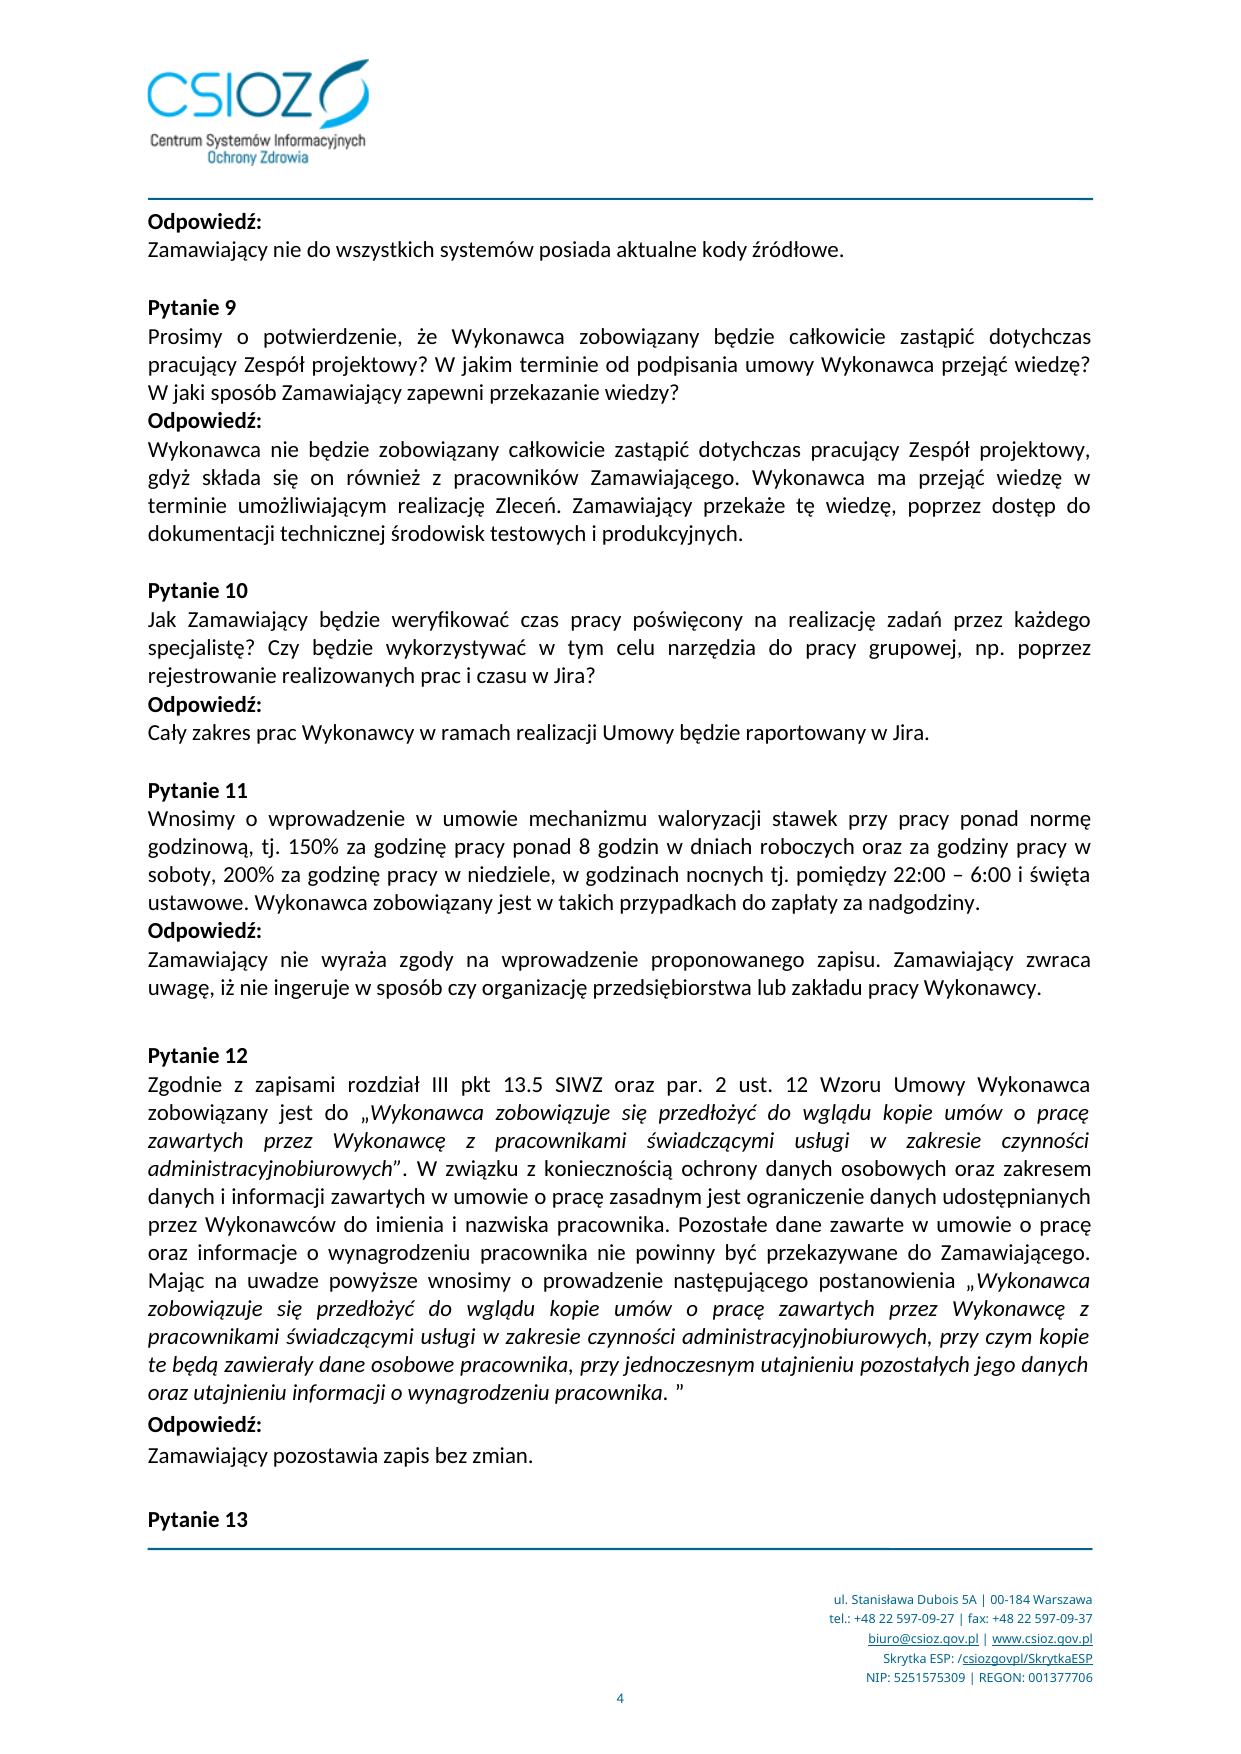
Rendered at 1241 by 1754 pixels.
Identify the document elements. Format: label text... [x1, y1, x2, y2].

picture [978, 1656, 984, 1663]
picture [1036, 1653, 1041, 1663]
picture [1014, 1636, 1020, 1643]
picture [959, 1673, 964, 1682]
picture [616, 1695, 623, 1703]
picture [1016, 1595, 1021, 1604]
picture [1007, 1614, 1013, 1623]
picture [1051, 1655, 1057, 1663]
picture [1041, 1636, 1052, 1643]
picture [1086, 1654, 1091, 1663]
picture [1061, 1614, 1067, 1623]
picture [899, 1656, 907, 1666]
picture [918, 1595, 924, 1602]
picture [999, 1656, 1005, 1663]
text Pytanie 9 [148, 293, 1093, 321]
text Pytanie 10 [148, 576, 1093, 604]
picture [952, 1673, 958, 1682]
picture [958, 1636, 964, 1643]
picture [869, 1633, 874, 1643]
picture [904, 1614, 909, 1623]
picture [1005, 1636, 1011, 1643]
text Zamawiający nie wyraża zgody na wprowadzenie proponowanego zapisu. Zamawiający zwraca uwagę, iż nie ingeruje w sposób czy organizację przedsiębiorstwa lub zakładu pracy Wykonawcy. [148, 945, 1093, 1001]
picture [1078, 1597, 1084, 1604]
picture [891, 1653, 896, 1663]
picture [147, 59, 369, 166]
picture [930, 1614, 935, 1623]
picture [882, 1594, 889, 1604]
picture [1013, 1673, 1020, 1682]
picture [1058, 1597, 1067, 1604]
text Pytanie 13 [148, 1505, 1093, 1533]
picture [1058, 1653, 1063, 1663]
picture [935, 1594, 941, 1604]
picture [951, 1636, 957, 1643]
picture [867, 1673, 874, 1682]
picture [1036, 1673, 1041, 1682]
text Wykonawca nie będzie zobowiązany całkowicie zastąpić dotychczas pracujący Zespół projektowy, gdyż składa się on również z pracowników Zamawiającego. Wykonawca ma przejąć wiedzę w terminie umożliwiającym realizację Zleceń. Zamawiający przekaże tę wiedzę, poprzez dostęp do dokumentacji technicznej środowisk testowych i produkcyjnych. [148, 435, 1093, 547]
picture [1072, 1636, 1078, 1643]
picture [1035, 1614, 1040, 1623]
picture [1058, 1636, 1064, 1644]
text Odpowiedź: [148, 690, 1093, 718]
text Cały zakres prac Wykonawcy w ramach realizacji Umowy będzie raportowany w Jira. [148, 718, 1093, 746]
picture [998, 1595, 1008, 1604]
text Odpowiedź: [148, 916, 1093, 944]
picture [1029, 1673, 1035, 1682]
text Odpowiedź: [148, 207, 1093, 235]
picture [1065, 1673, 1071, 1682]
picture [897, 1614, 902, 1623]
picture [1068, 1614, 1073, 1623]
text Pytanie 11 [148, 776, 1093, 804]
picture [937, 1655, 942, 1663]
picture [1079, 1673, 1085, 1682]
text Odpowiedź: [148, 406, 1093, 434]
text Zgodnie z zapisami rozdział III pkt 13.5 SIWZ oraz par. 2 ust. 12 Wzoru Umowy Wykonawca zobowiązany jest do „Wykonawca zobowiązuje się przedłożyć do wglądu kopie umów o pracę zawartych przez Wykonawcę z pracownikami świadczącymi usługi w zakresie czynności administracyjnobiurowych”. W związku z koniecznością ochrony danych osobowych oraz zakresem danych i informacji zawartych w umowie o pracę zasadnym jest ograniczenie danych udostępnianych przez Wykonawców do imienia i nazwiska pracownika. Pozostałe dane zawarte w umowie o pracę oraz informacje o wynagrodzeniu pracownika nie powinny być przekazywane do Zamawiającego. Mając na uwadze powyższe wnosimy o prowadzenie następującego postanowienia „Wykonawca zobowiązuje się przedłożyć do wglądu kopie umów o pracę zawartych przez Wykonawcę z pracownikami świadczącymi usługi w zakresie czynności administracyjnobiurowych, przy czym kopie te będą zawierały dane osobowe pracownika, przy jednoczesnym utajnieniu pozostałych jego danych oraz utajnieniu informacji o wynagrodzeniu pracownika. ” [148, 1070, 1093, 1406]
picture [1079, 1614, 1084, 1623]
picture [898, 1597, 904, 1604]
picture [942, 1597, 948, 1604]
picture [944, 1654, 949, 1663]
text Prosimy o potwierdzenie, że Wykonawca zobowiązany będzie całkowicie zastąpić dotychczas pracujący Zespół projektowy? W jakim terminie od podpisania umowy Wykonawca przejąć wiedzę? W jaki sposób Zamawiający zapewni przekazanie wiedzy? [148, 322, 1093, 406]
text Zamawiający nie do wszystkich systemów posiada aktualne kody źródłowe. [148, 236, 1093, 264]
text Wnosimy o wprowadzenie w umowie mechanizmu waloryzacji stawek przy pracy ponad normę godzinową, tj. 150% za godzinę pracy ponad 8 godzin w dniach roboczych oraz za godziny pracy w soboty, 200% za godzinę pracy w niedziele, w godzinach nocnych tj. pomiędzy 22:00 – 6:00 i święta ustawowe. Wykonawca zobowiązany jest w takich przypadkach do zapłaty za nadgodziny. [148, 804, 1093, 916]
text Zamawiający pozostawia zapis bez zmian. [148, 1442, 1093, 1470]
picture [1086, 1673, 1092, 1682]
picture [992, 1656, 998, 1663]
picture [1072, 1673, 1078, 1682]
picture [913, 1653, 918, 1663]
picture [926, 1636, 932, 1643]
text Jak Zamawiający będzie weryfikować czas pracy poświęcony na realizację zadań przez każdego specjalistę? Czy będzie wykorzystywać w tym celu narzędzia do pracy grupowej, np. poprzez rejestrowanie realizowanych prac i czasu w Jira? [148, 605, 1093, 689]
picture [1065, 1636, 1071, 1643]
text Odpowiedź: [148, 1410, 1093, 1438]
picture [893, 1636, 899, 1643]
picture [911, 1614, 917, 1623]
picture [909, 1673, 914, 1682]
picture [991, 1595, 997, 1604]
picture [1083, 1636, 1089, 1644]
picture [869, 1614, 874, 1623]
text Pytanie 12 [148, 1042, 1093, 1070]
picture [923, 1673, 928, 1682]
picture [1033, 1595, 1040, 1604]
picture [1049, 1614, 1055, 1623]
picture [900, 1634, 910, 1644]
picture [852, 1596, 857, 1604]
picture [948, 1614, 954, 1623]
picture [927, 1597, 933, 1604]
picture [993, 1636, 999, 1643]
